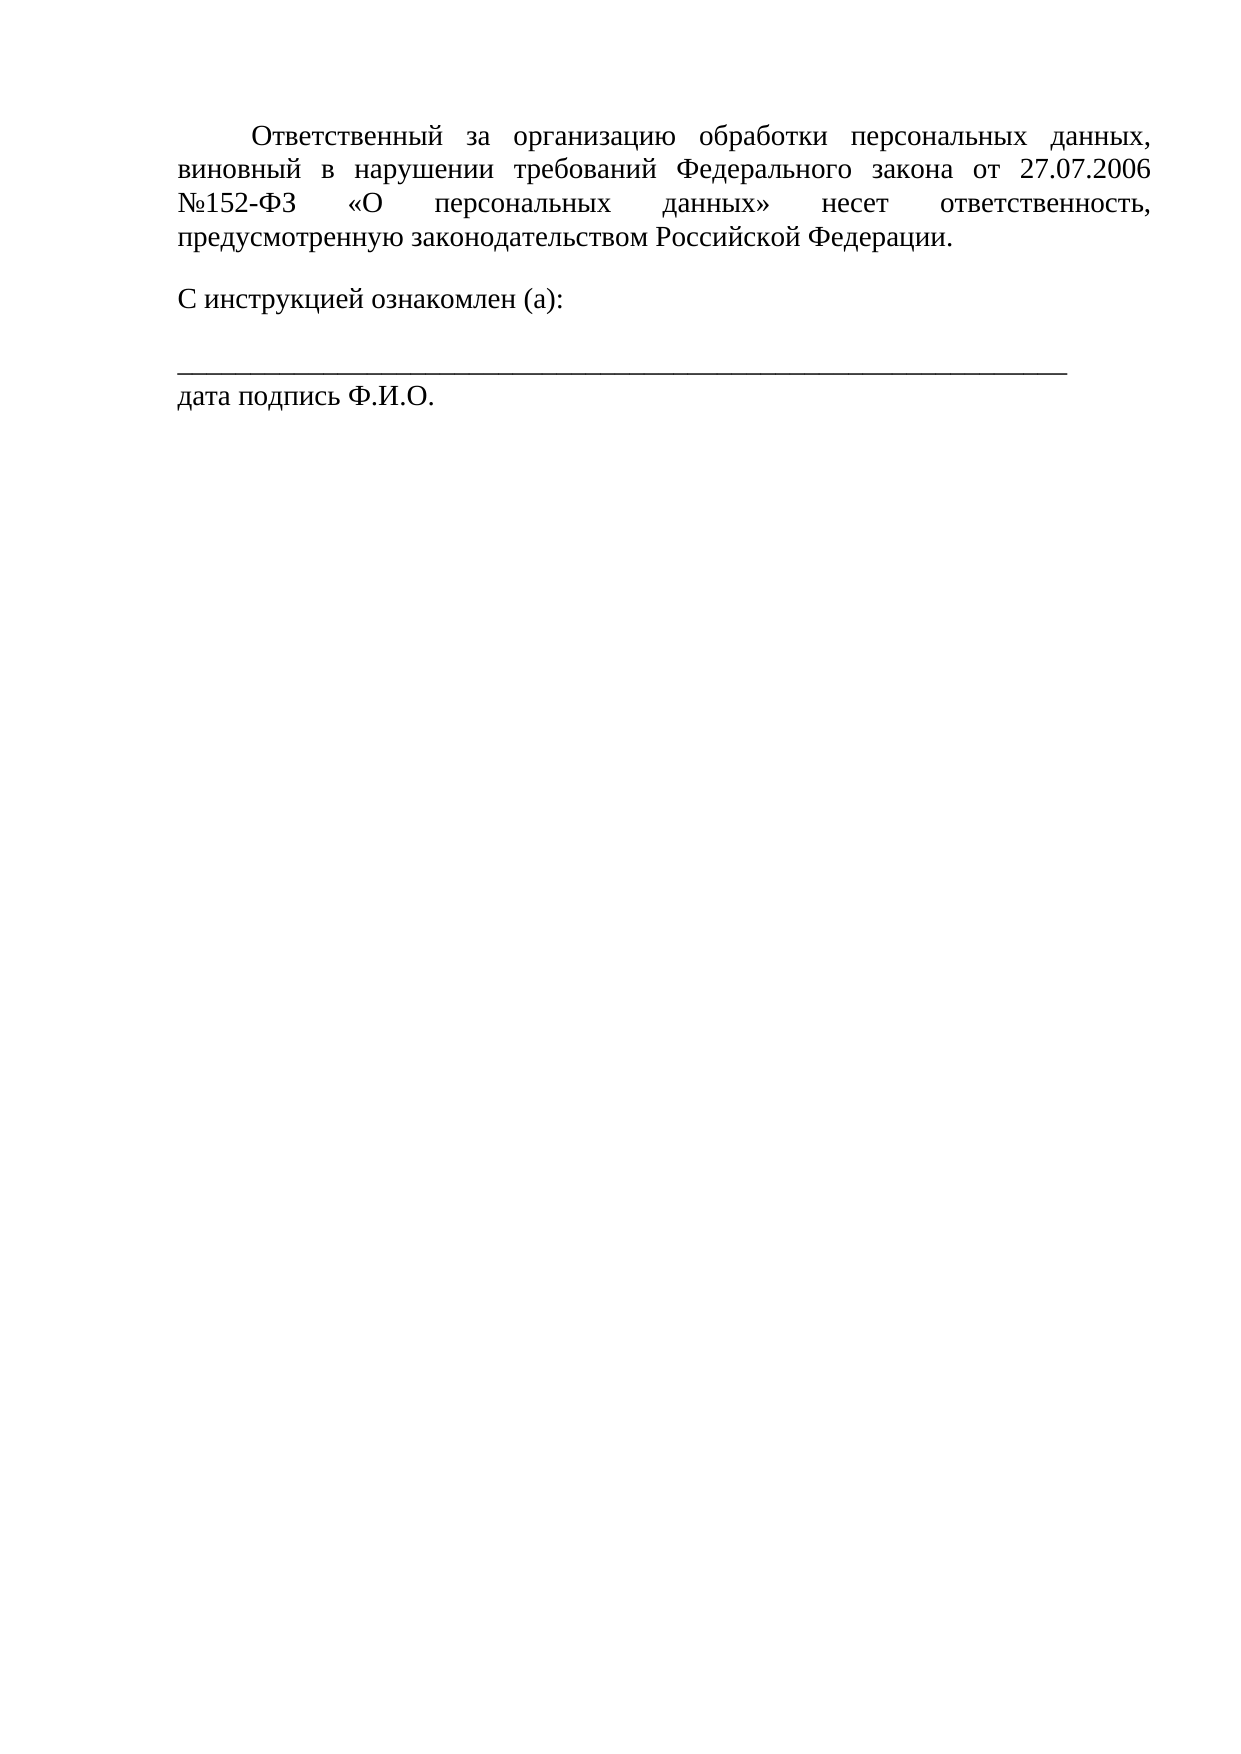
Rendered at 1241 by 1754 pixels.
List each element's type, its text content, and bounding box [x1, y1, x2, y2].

text Ответственный за организацию обработки персональных данных, виновный в нарушении требований Федерального закона от 27.07.2006 №152-ФЗ «О персональных данных» несет ответственность, предусмотренную законодательством Российской Федерации. [177, 118, 1152, 252]
text С инструкцией ознакомлен (а): [177, 281, 1152, 315]
text _____________________________________________________________ дата подпись Ф.И.О. [177, 344, 1152, 411]
